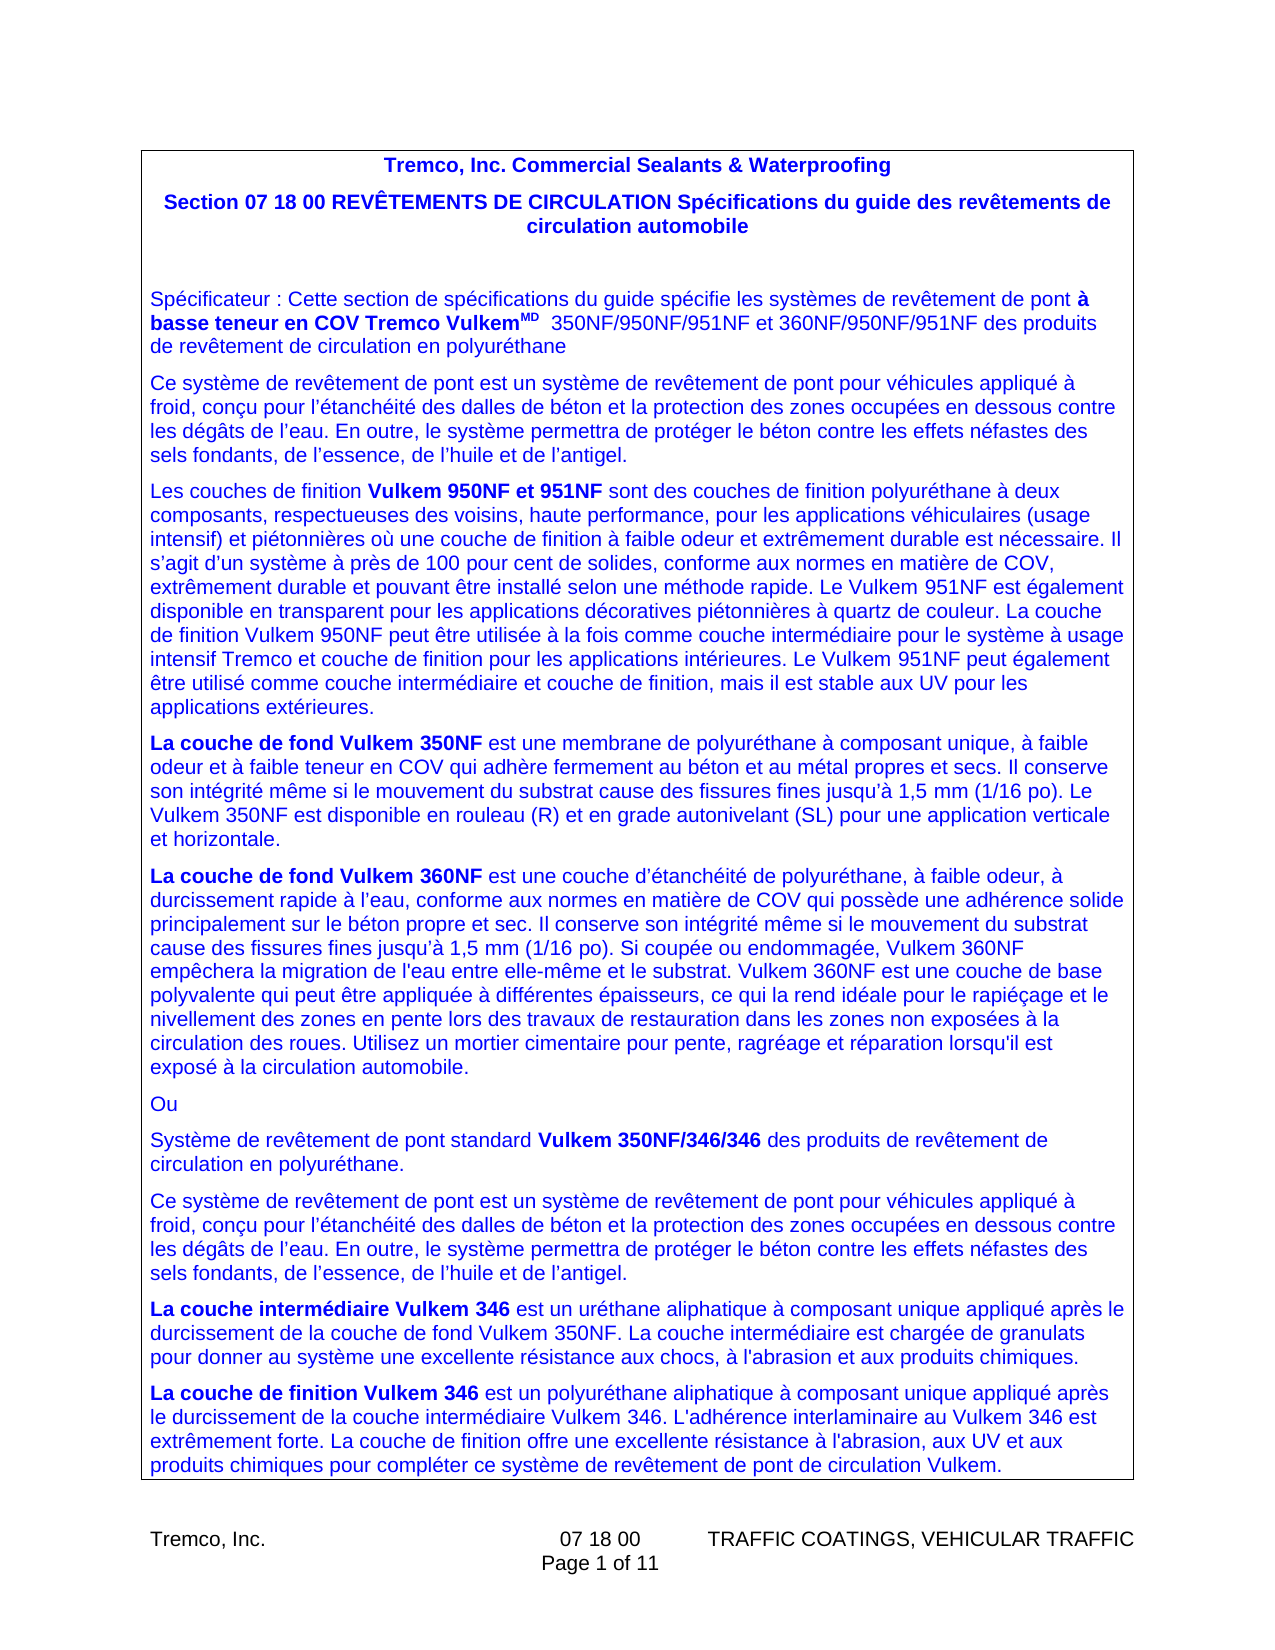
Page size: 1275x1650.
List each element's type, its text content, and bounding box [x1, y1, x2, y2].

text Les couches de finition Vulkem 950NF et 951NF sont des couches de finition polyuréthane à deux composants, respectueuses des voisins, haute performance, pour les applications véhiculaires (usage intensif) et piétonnières où une couche de finition à faible odeur et extrêmement durable est nécessaire. Il s’agit d’un système à près de 100 pour cent de solides, conforme aux normes en matière de COV, extrêmement durable et pouvant être installé selon une méthode rapide. Le Vulkem 951NF est également disponible en transparent pour les applications décoratives piétonnières à quartz de couleur. La couche de finition Vulkem 950NF peut être utilisée à la fois comme couche intermédiaire pour le système à usage intensif Tremco et couche de finition pour les applications intérieures. Le Vulkem 951NF peut également être utilisé comme couche intermédiaire et couche de finition, mais il est stable aux UV pour les applications extérieures. [142, 476, 1133, 719]
text Système de revêtement de pont standard Vulkem 350NF/346/346 des produits de revêtement de circulation en polyuréthane. [142, 1125, 1133, 1176]
text Ce système de revêtement de pont est un système de revêtement de pont pour véhicules appliqué à froid, conçu pour l’étanchéité des dalles de béton et la protection des zones occupées en dessous contre les dégâts de l’eau. En outre, le système permettra de protéger le béton contre les effets néfastes des sels fondants, de l’essence, de l’huile et de l’antigel. [142, 1185, 1133, 1284]
text La couche de fond Vulkem 350NF est une membrane de polyuréthane à composant unique, à faible odeur et à faible teneur en COV qui adhère fermement au béton et au métal propres et secs. Il conserve son intégrité même si le mouvement du substrat cause des fissures fines jusqu’à 1,5 mm (1/16 po). Le Vulkem 350NF est disponible en rouleau (R) et en grade autonivelant (SL) pour une application verticale et horizontale. [142, 728, 1133, 851]
text Tremco, Inc. Commercial Sealants & Waterproofing [142, 151, 1133, 177]
text La couche intermédiaire Vulkem 346 est un uréthane aliphatique à composant unique appliqué après le durcissement de la couche de fond Vulkem 350NF. La couche intermédiaire est chargée de granulats pour donner au système une excellente résistance aux chocs, à l'abrasion et aux produits chimiques. [142, 1294, 1133, 1369]
text Ce système de revêtement de pont est un système de revêtement de pont pour véhicules appliqué à froid, conçu pour l’étanchéité des dalles de béton et la protection des zones occupées en dessous contre les dégâts de l’eau. En outre, le système permettra de protéger le béton contre les effets néfastes des sels fondants, de l’essence, de l’huile et de l’antigel. [142, 368, 1133, 467]
text Section 07 18 00 REVÊTEMENTS DE CIRCULATION Spécifications du guide des revêtements de circulation automobile [142, 186, 1133, 237]
text La couche de fond Vulkem 360NF est une couche d’étanchéité de polyuréthane, à faible odeur, à durcissement rapide à l’eau, conforme aux normes en matière de COV qui possède une adhérence solide principalement sur le béton propre et sec. Il conserve son intégrité même si le mouvement du substrat cause des fissures fines jusqu’à 1,5 mm (1/16 po). Si coupée ou endommagée, Vulkem 360NF empêchera la migration de l'eau entre elle-même et le substrat. Vulkem 360NF est une couche de base polyvalente qui peut être appliquée à différentes épaisseurs, ce qui la rend idéale pour le rapiéçage et le nivellement des zones en pente lors des travaux de restauration dans les zones non exposées à la circulation des roues. Utilisez un mortier cimentaire pour pente, ragréage et réparation lorsqu'il est exposé à la circulation automobile. [142, 860, 1133, 1079]
text Spécificateur : Cette section de spécifications du guide spécifie les systèmes de revêtement de pont à basse teneur en COV Tremco VulkemMD 350NF/950NF/951NF et 360NF/950NF/951NF des produits de revêtement de circulation en polyuréthane [142, 283, 1133, 358]
text Ou [142, 1088, 1133, 1116]
text La couche de finition Vulkem 346 est un polyuréthane aliphatique à composant unique appliqué après le durcissement de la couche intermédiaire Vulkem 346. L'adhérence interlaminaire au Vulkem 346 est extrêmement forte. La couche de finition offre une excellente résistance à l'abrasion, aux UV et aux produits chimiques pour compléter ce système de revêtement de pont de circulation Vulkem. [142, 1378, 1133, 1479]
